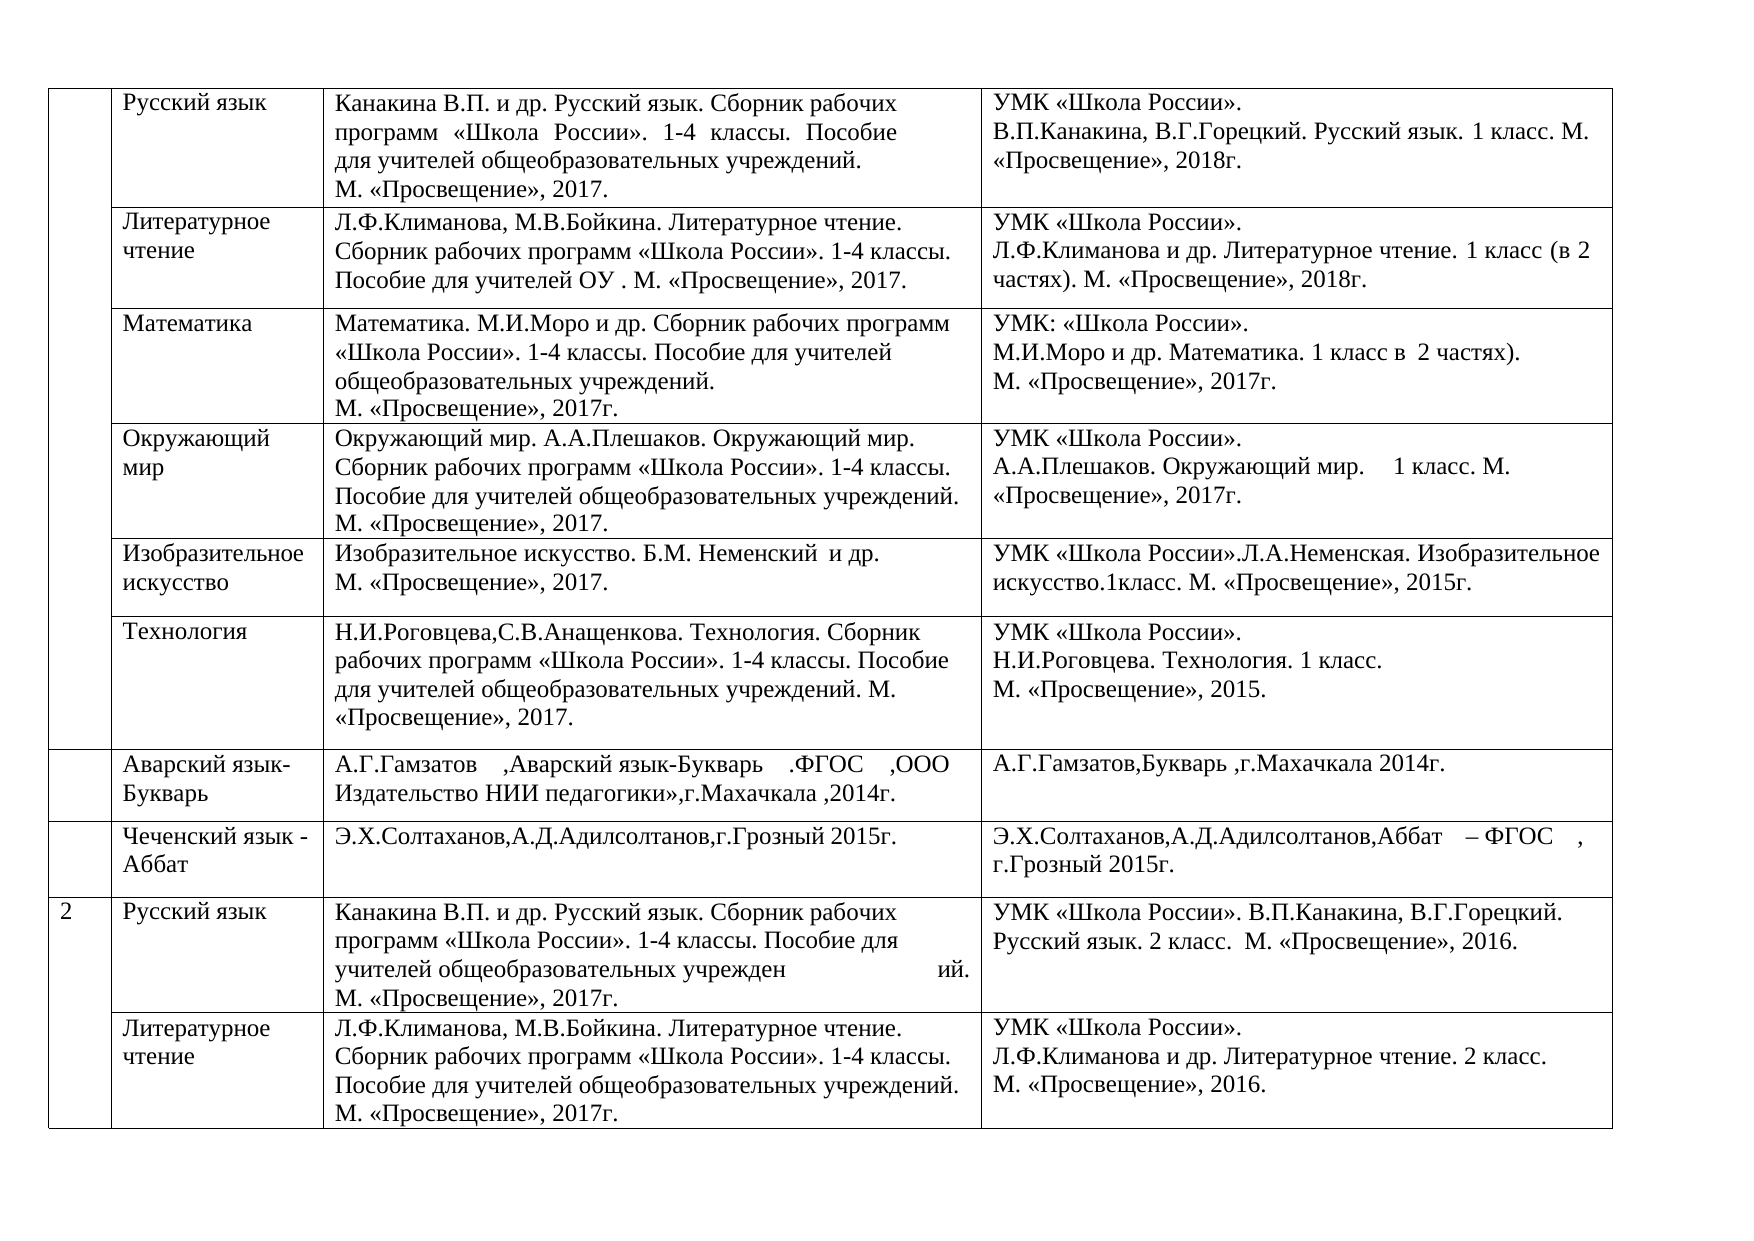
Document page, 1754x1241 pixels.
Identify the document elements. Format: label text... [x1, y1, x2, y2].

table_header УМК «Школа России». В.П.Канакина, В.Г.Горецкий. Русский язык. 1 класс. М. «Просвещение», 2018г. [982, 89, 1612, 207]
table_cell Л.Ф.Климанова, М.В.Бойкина. Литературное чтение. Сборник рабочих программ «Школа России». 1-4 классы. Пособие для учителей ОУ . М. «Просвещение», 2017. [324, 208, 981, 308]
table_cell Э.Х.Солтаханов,А.Д.Адилсолтанов,Аббат – ФГОС , г.Грозный 2015г. [982, 822, 1612, 897]
table_cell Окружающий мир [112, 424, 323, 538]
table_cell Литературное чтение [112, 208, 323, 308]
table_cell 2 [49, 898, 111, 1128]
table_cell [49, 750, 111, 821]
table_cell УМК «Школа России». Л.Ф.Климанова и др. Литературное чтение. 2 класс. М. «Просвещение», 2016. [982, 1013, 1612, 1128]
table_cell УМК «Школа России». Л.Ф.Климанова и др. Литературное чтение. 1 класс (в 2 частях). М. «Просвещение», 2018г. [982, 208, 1612, 308]
table_cell Литературное чтение [112, 1013, 323, 1128]
table_header Русский язык [112, 89, 323, 207]
table_cell Канакина В.П. и др. Русский язык. Сборник рабочих программ «Школа России». 1-4 классы. Пособие для учителей общеобразовательных учрежден ий. М. «Просвещение», 2017г. [324, 898, 981, 1012]
table_cell Русский язык [112, 898, 323, 1012]
table_cell УМК «Школа России».Л.А.Неменская. Изобразительное искусство.1класс. М. «Просвещение», 2015г. [982, 539, 1612, 616]
table_cell Чеченский язык - Аббат [112, 822, 323, 897]
table_cell Технология [112, 617, 323, 749]
table_cell Изобразительное искусство. Б.М. Неменский и др. М. «Просвещение», 2017. [324, 539, 981, 616]
table_cell Математика. М.И.Моро и др. Сборник рабочих программ «Школа России». 1-4 классы. Пособие для учителей общеобразовательных учреждений. М. «Просвещение», 2017г. [324, 309, 981, 423]
table_header [49, 89, 111, 749]
table_cell Н.И.Роговцева,С.В.Анащенкова. Технология. Сборник рабочих программ «Школа России». 1-4 классы. Пособие для учителей общеобразовательных учреждений. М. «Просвещение», 2017. [324, 617, 981, 749]
table_cell Аварский язык- Букварь [112, 750, 323, 821]
table_cell Э.Х.Солтаханов,А.Д.Адилсолтанов,г.Грозный 2015г. [324, 822, 981, 897]
table_cell УМК: «Школа России». М.И.Моро и др. Математика. 1 класс в 2 частях). М. «Просвещение», 2017г. [982, 309, 1612, 423]
table_cell Изобразительное искусство [112, 539, 323, 616]
table_cell Окружающий мир. А.А.Плешаков. Окружающий мир. Сборник рабочих программ «Школа России». 1-4 классы. Пособие для учителей общеобразовательных учреждений. М. «Просвещение», 2017. [324, 424, 981, 538]
table_cell [49, 822, 111, 897]
table_cell А.Г.Гамзатов ,Аварский язык-Букварь .ФГОС ,ООО Издательство НИИ педагогики»,г.Махачкала ,2014г. [324, 750, 981, 821]
table_cell УМК «Школа России». В.П.Канакина, В.Г.Горецкий. Русский язык. 2 класс. М. «Просвещение», 2016. [982, 898, 1612, 1012]
table_cell А.Г.Гамзатов,Букварь ,г.Махачкала 2014г. [982, 750, 1612, 821]
table_header Канакина В.П. и др. Русский язык. Сборник рабочих программ «Школа России». 1-4 классы. Пособие для учителей общеобразовательных учреждений. М. «Просвещение», 2017. [324, 89, 981, 207]
table_cell УМК «Школа России». Н.И.Роговцева. Технология. 1 класс. М. «Просвещение», 2015. [982, 617, 1612, 749]
table_cell Л.Ф.Климанова, М.В.Бойкина. Литературное чтение. Сборник рабочих программ «Школа России». 1-4 классы. Пособие для учителей общеобразовательных учреждений. М. «Просвещение», 2017г. [324, 1013, 981, 1128]
table_cell Математика [112, 309, 323, 423]
table_cell УМК «Школа России». А.А.Плешаков. Окружающий мир. 1 класс. М. «Просвещение», 2017г. [982, 424, 1612, 538]
